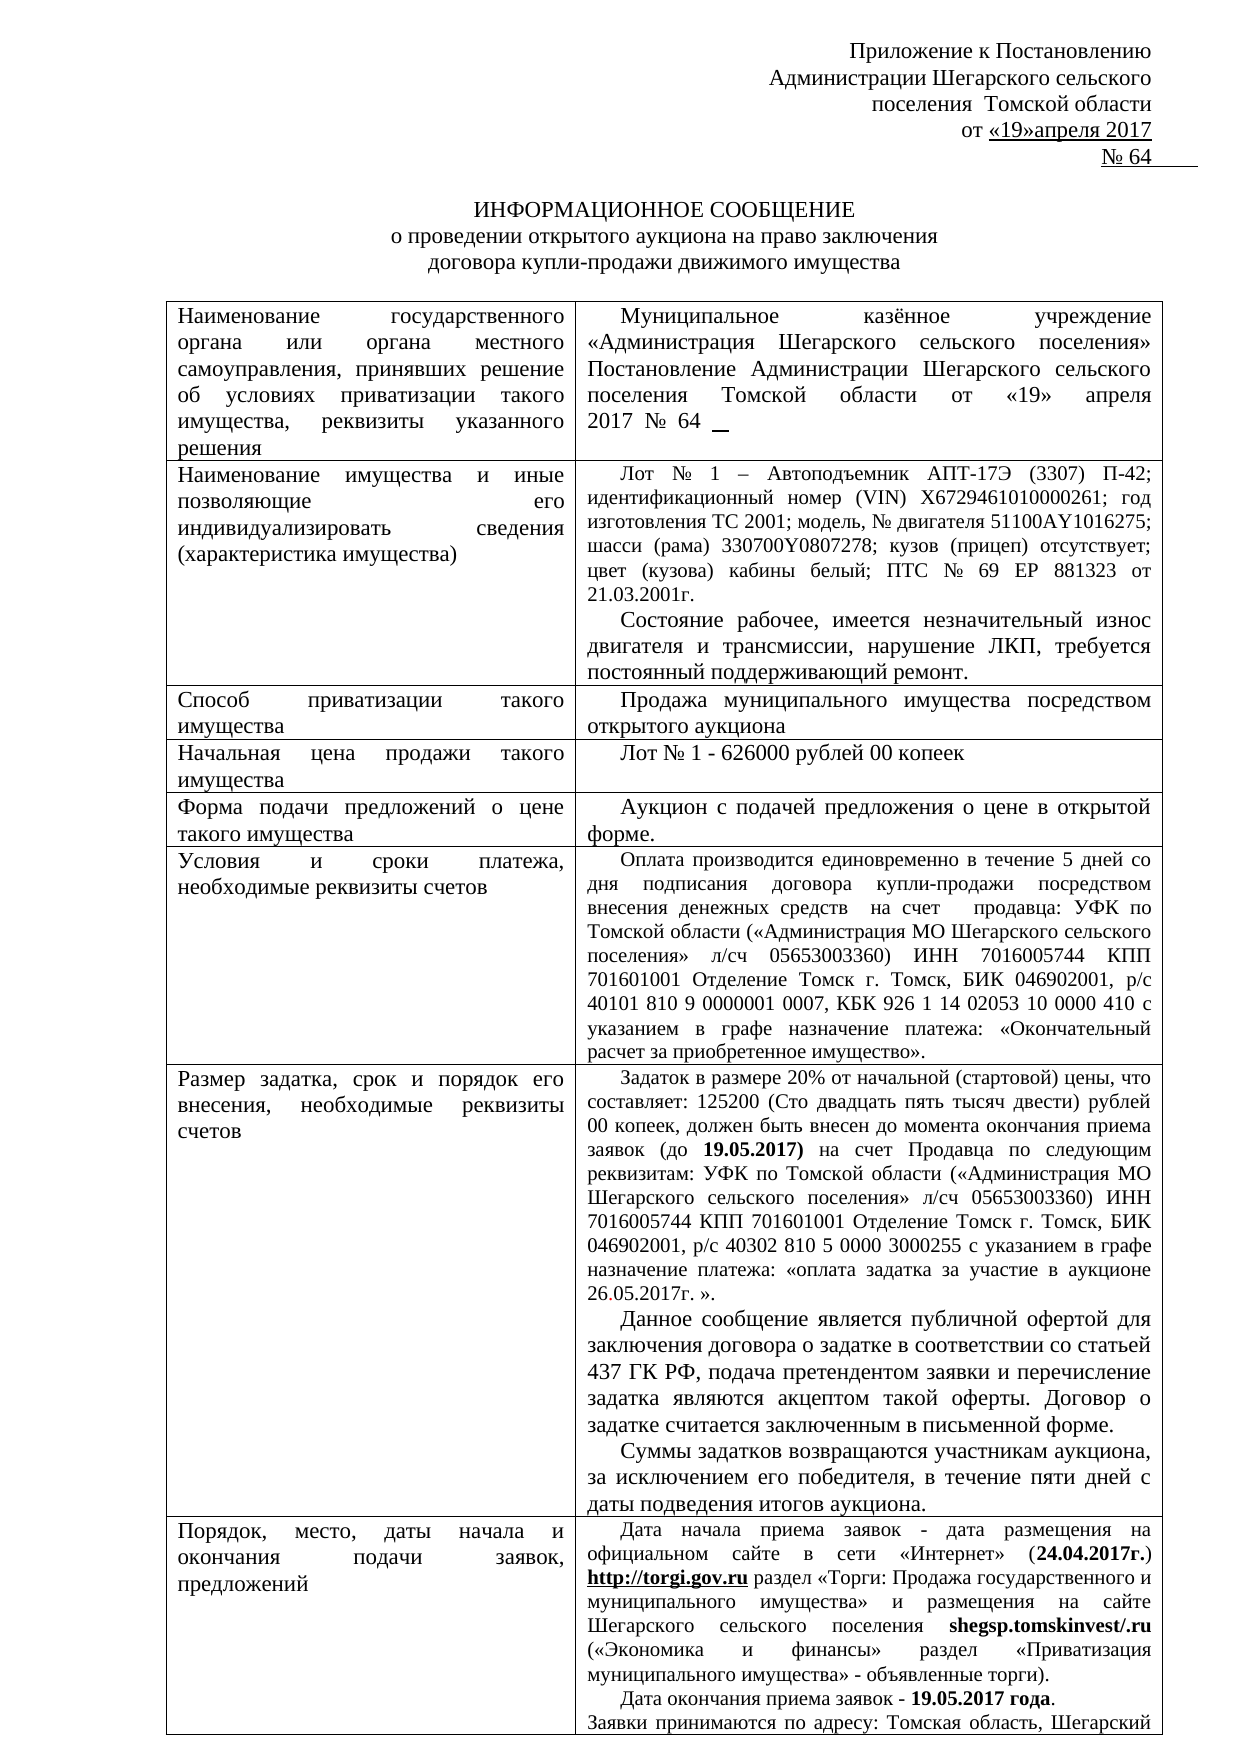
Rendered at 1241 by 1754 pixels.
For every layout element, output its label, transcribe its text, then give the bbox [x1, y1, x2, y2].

table_cell Размер задатка, срок и порядок его внесения, необходимые реквизиты счетов [167, 1065, 575, 1516]
table_cell Условия и сроки платежа, необходимые реквизиты счетов [167, 847, 575, 1063]
table_cell Оплата производится единовременно в течение 5 дней со дня подписания договора купли-продажи посредством внесения денежных средств на счет продавца: УФК по Томской области («Администрация МО Шегарского сельского поселения» л/сч 05653003360) ИНН 7016005744 КПП 701601001 Отделение Томск г. Томск, БИК 046902001, р/с 40101 810 9 0000001 0007, КБК 926 1 14 02053 10 0000 410 с указанием в графе назначение платежа: «Окончательный расчет за приобретенное имущество». [576, 847, 1162, 1063]
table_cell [167, 1517, 575, 1734]
table_cell Задаток в размере 20% от начальной (стартовой) цены, что составляет: 125200 (Сто двадцать пять тысяч двести) рублей 00 копеек, должен быть внесен до момента окончания приема заявок (до 19.05.2017) на счет Продавца по следующим реквизитам: УФК по Томской области («Администрация МО Шегарского сельского поселения» л/сч 05653003360) ИНН 7016005744 КПП 701601001 Отделение Томск г. Томск, БИК 046902001, р/с 40302 810 5 0000 3000255 с указанием в графе назначение платежа: «оплата задатка за участие в аукционе 26.05.2017г. ». Данное сообщение является публичной офертой для заключения договора о задатке в соответствии со статьей 437 ГК РФ, подача претендентом заявки и перечисление задатка являются акцептом такой оферты. Договор о задатке считается заключенным в письменной форме. Суммы задатков возвращаются участникам аукциона, за исключением его победителя, в течение пяти дней с даты подведения итогов аукциона. [576, 1065, 1162, 1516]
table_header Наименование государственного органа или органа местного самоуправления, принявших решение об условиях приватизации такого имущества, реквизиты указанного решения [167, 302, 575, 460]
table_cell Начальная цена продажи такого имущества [167, 740, 575, 792]
text поселения Томской области [177, 90, 1152, 117]
table_cell Форма подачи предложений о цене такого имущества [167, 793, 575, 846]
text № 64 [177, 143, 1152, 169]
table_cell Аукцион с подачей предложения о цене в открытой форме. [576, 793, 1162, 846]
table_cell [576, 1517, 1162, 1734]
text о проведении открытого аукциона на право заключения [177, 222, 1152, 248]
table_cell Способ приватизации такого имущества [167, 686, 575, 738]
text ИНФОРМАЦИОННОЕ СООБЩЕНИЕ [177, 196, 1152, 222]
table_header Муниципальное казённое учреждение «Администрация Шегарского сельского поселения» Постановление Администрации Шегарского сельского поселения Томской области от «19» апреля 2017 № 64 [576, 302, 1162, 460]
text договора купли-продажи движимого имущества [177, 248, 1152, 275]
text от «19»апреля 2017 [177, 117, 1152, 143]
table_cell Продажа муниципального имущества посредством открытого аукциона [576, 686, 1162, 738]
table_cell Наименование имущества и иные позволяющие его индивидуализировать сведения (характеристика имущества) [167, 461, 575, 685]
text Приложение к Постановлению [177, 37, 1152, 64]
table_cell Лот № 1 - 626000 рублей 00 копеек [576, 740, 1162, 792]
text Администрации Шегарского сельского [177, 64, 1152, 90]
table_cell Лот № 1 – Автоподъемник АПТ-17Э (3307) П-42; идентификационный номер (VIN) Х6729461010000261; год изготовления ТС 2001; модель, № двигателя 51100АY1016275; шасси (рама) 330700Y0807278; кузов (прицеп) отсутствует; цвет (кузова) кабины белый; ПТС № 69 ЕР 881323 от 21.03.2001г. Состояние рабочее, имеется незначительный износ двигателя и трансмиссии, нарушение ЛКП, требуется постоянный поддерживающий ремонт. [576, 461, 1162, 685]
